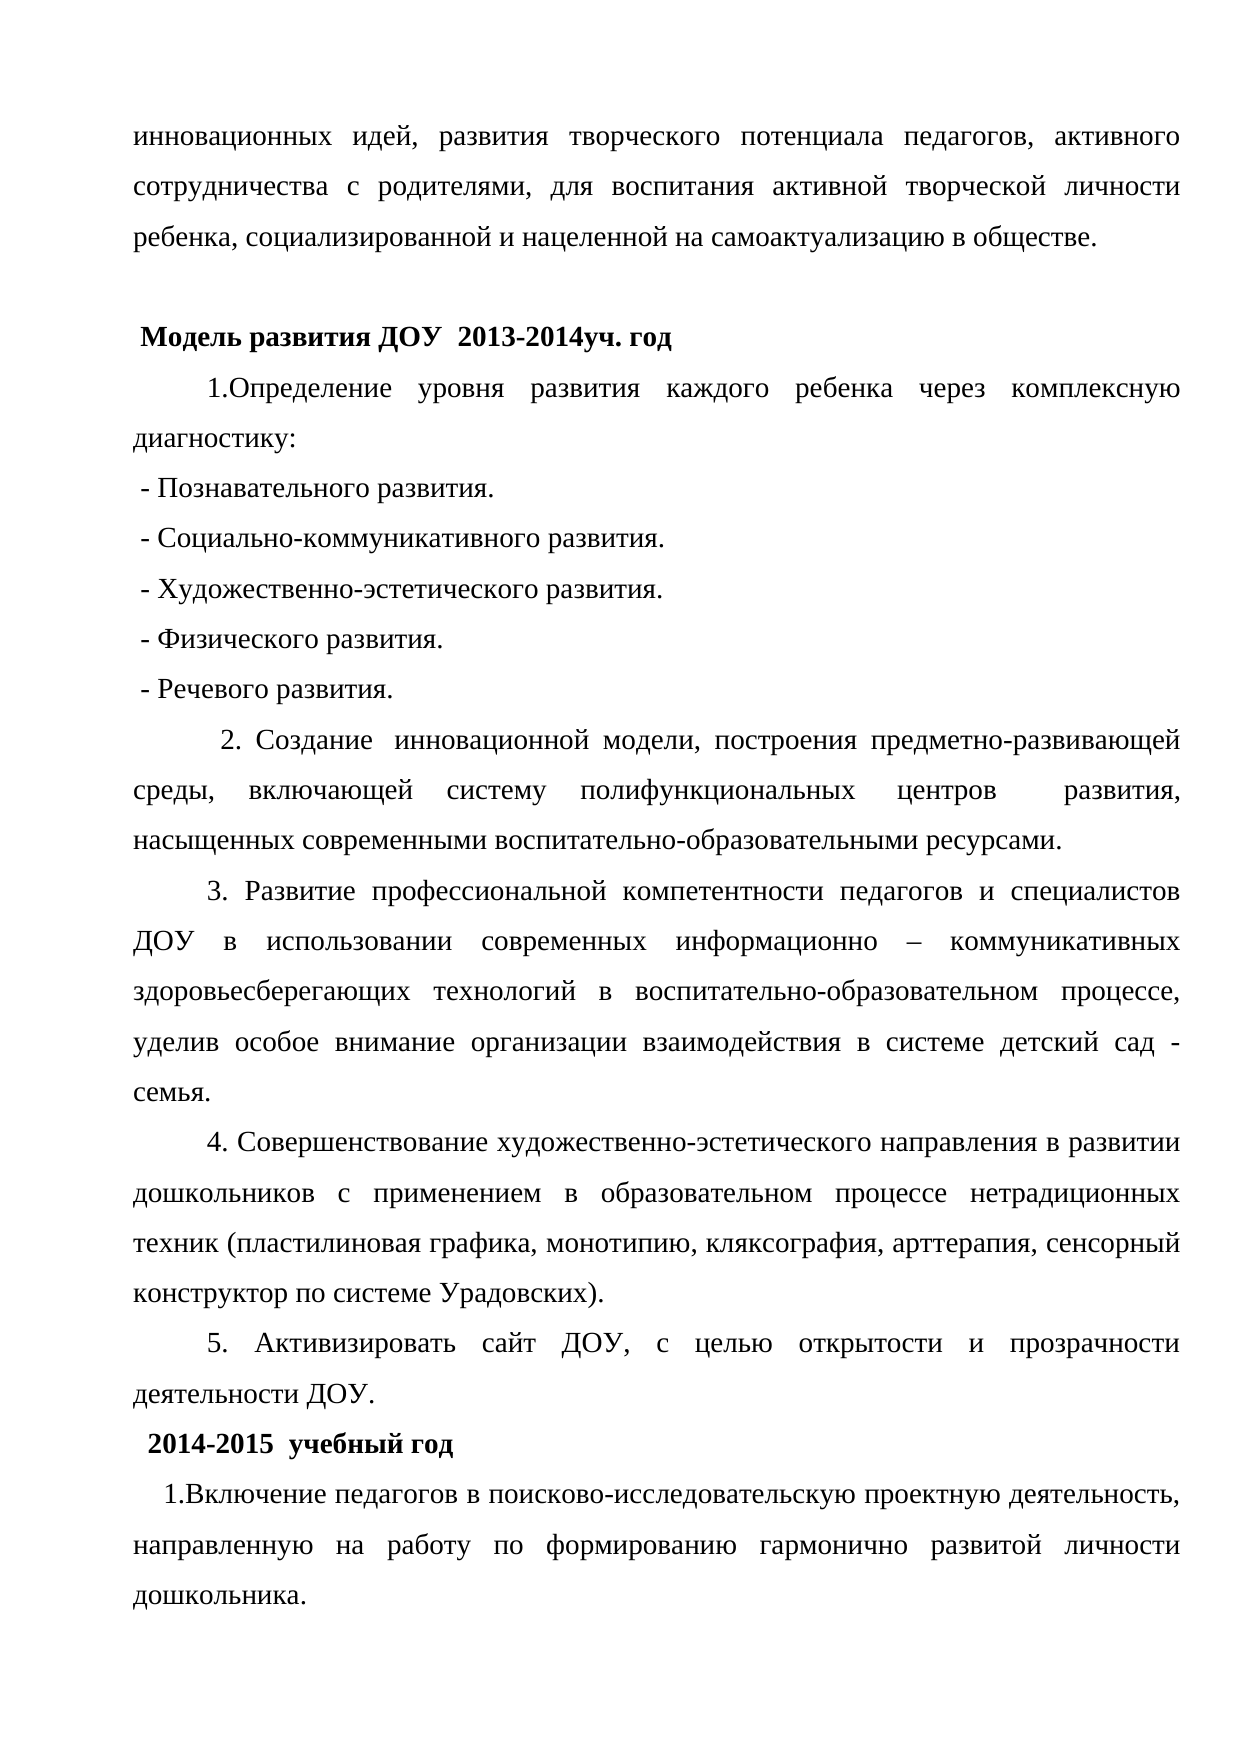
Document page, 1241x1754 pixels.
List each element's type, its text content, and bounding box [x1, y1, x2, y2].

text 1.Включение педагогов в поисково-исследовательскую проектную деятельность, направленную на работу по формированию гармонично развитой личности дошкольника. [133, 1477, 1181, 1611]
text 2014-2015 учебный год [133, 1426, 1181, 1460]
text - Физического развития. [133, 621, 1181, 655]
text 3. Развитие профессиональной компетентности педагогов и специалистов ДОУ в использовании современных информационно – коммуникативных здоровьесберегающих технологий в воспитательно-образовательном процессе, уделив особое внимание организации взаимодействия в системе детский сад - семья. [133, 873, 1181, 1108]
text 4. Совершенствование художественно-эстетического направления в развитии дошкольников с применением в образовательном процессе нетрадиционных техник (пластилиновая графика, монотипию, кляксография, арттерапия, сенсорный конструктор по системе Урадовских). [133, 1124, 1181, 1309]
text Модель развития ДОУ 2013-2014уч. год [133, 319, 1181, 353]
text 5. Активизировать сайт ДОУ, с целью открытости и прозрачности деятельности ДОУ. [133, 1326, 1181, 1409]
text - Познавательного развития. [133, 470, 1181, 504]
text - Речевого развития. [133, 672, 1181, 705]
text 1.Определение уровня развития каждого ребенка через комплексную диагностику: [133, 370, 1181, 453]
text 2. Создание инновационной модели, построения предметно-развивающей среды, включающей систему полифункциональных центров развития, насыщенных современными воспитательно-образовательными ресурсами. [133, 722, 1181, 856]
text - Социально-коммуникативного развития. [133, 521, 1181, 554]
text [133, 118, 1181, 252]
text - Художественно-эстетического развития. [133, 571, 1181, 604]
